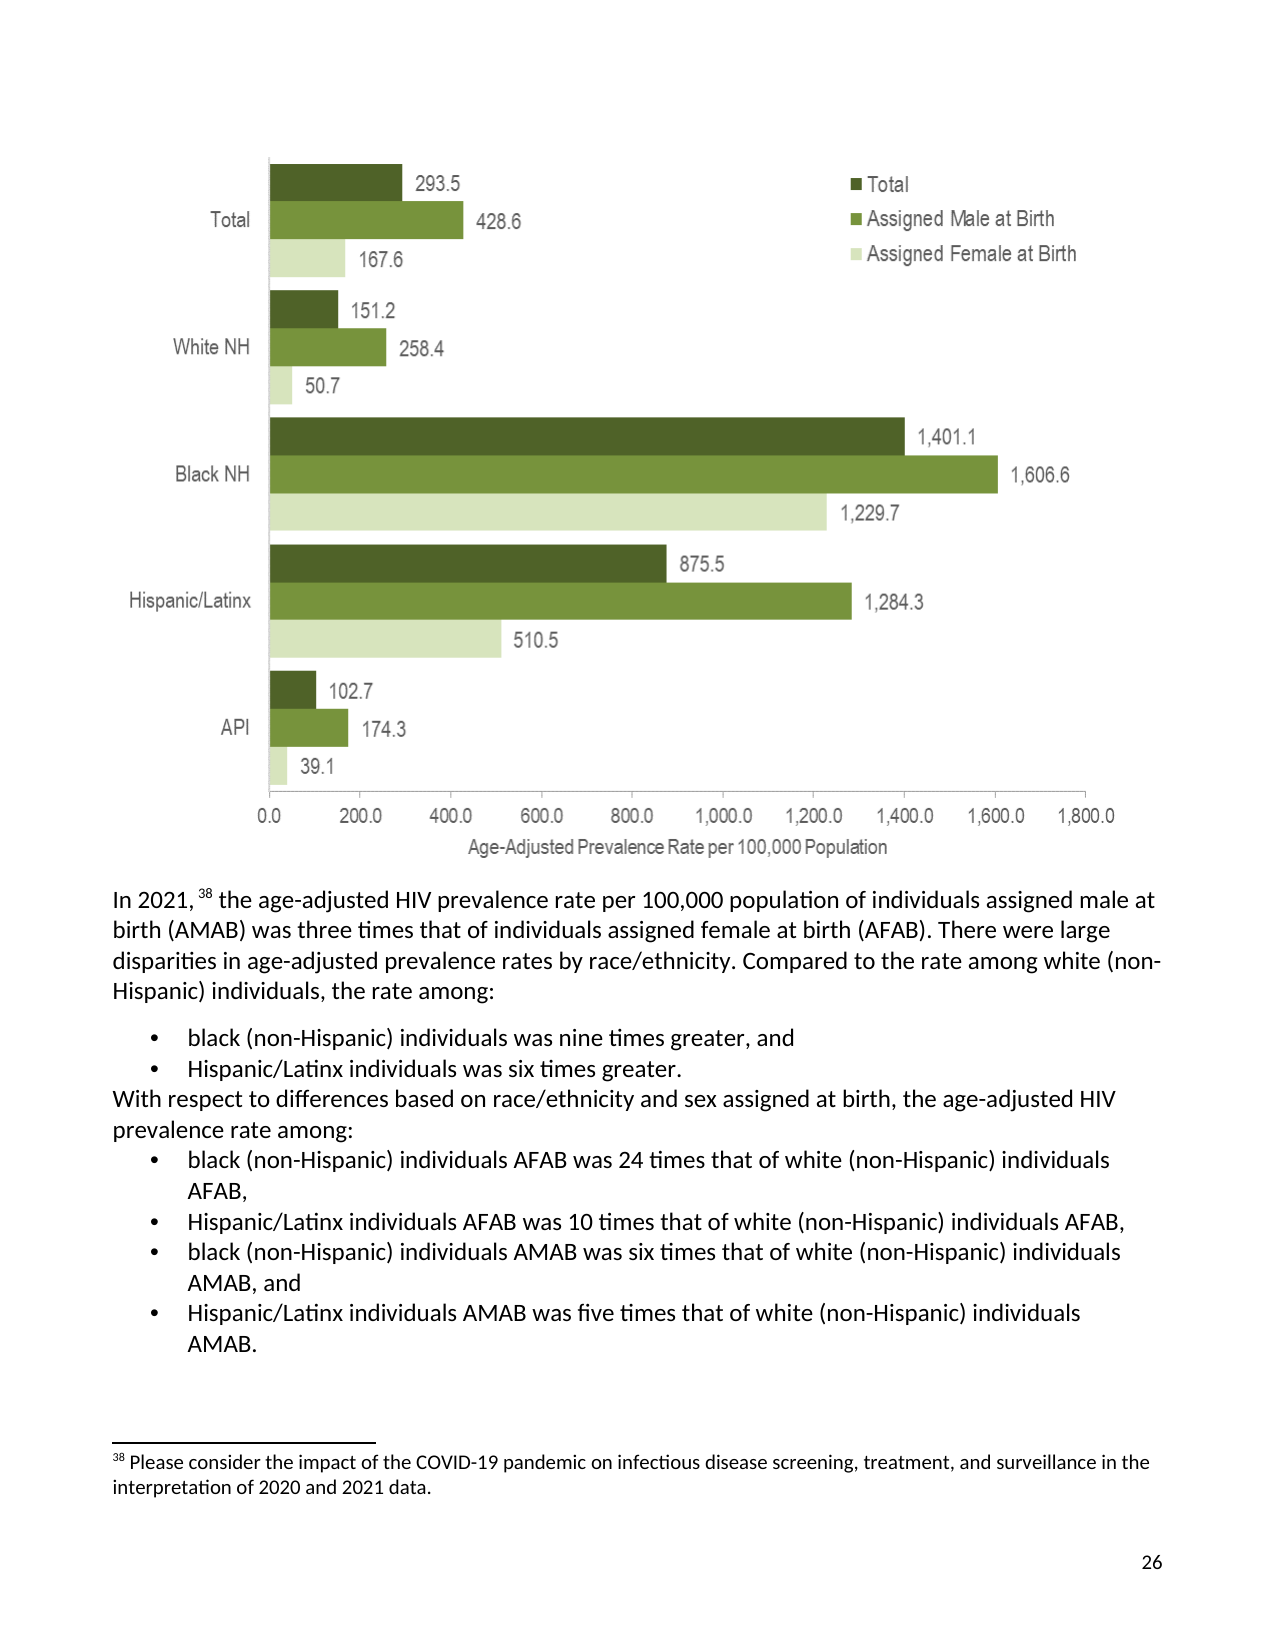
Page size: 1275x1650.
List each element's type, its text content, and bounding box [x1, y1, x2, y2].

list Hispanic/Latinx individuals AMAB was five times that of white (non-Hispanic) individuals AMAB. [150, 1297, 1162, 1358]
text In 2021, the age-adjusted HIV prevalence rate per 100,000 population of individuals assigned male at birth (AMAB) was three times that of individuals assigned female at birth (AFAB). There were large disparities in age-adjusted prevalence rates by race/ethnicity. Compared to the rate among white (non-Hispanic) individuals, the rate among: [112, 884, 1162, 1006]
list black (non-Hispanic) individuals was nine times greater, and [150, 1022, 1162, 1053]
picture [112, 150, 1128, 867]
list Hispanic/Latinx individuals was six times greater. [150, 1053, 1162, 1083]
list black (non-Hispanic) individuals AMAB was six times that of white (non-Hispanic) individuals AMAB, and [150, 1236, 1162, 1297]
list black (non-Hispanic) individuals AFAB was 24 times that of white (non-Hispanic) individuals AFAB, [150, 1144, 1162, 1206]
list Hispanic/Latinx individuals AFAB was 10 times that of white (non-Hispanic) individuals AFAB, [150, 1206, 1162, 1236]
text With respect to differences based on race/ethnicity and sex assigned at birth, the age-adjusted HIV prevalence rate among: [112, 1083, 1162, 1144]
